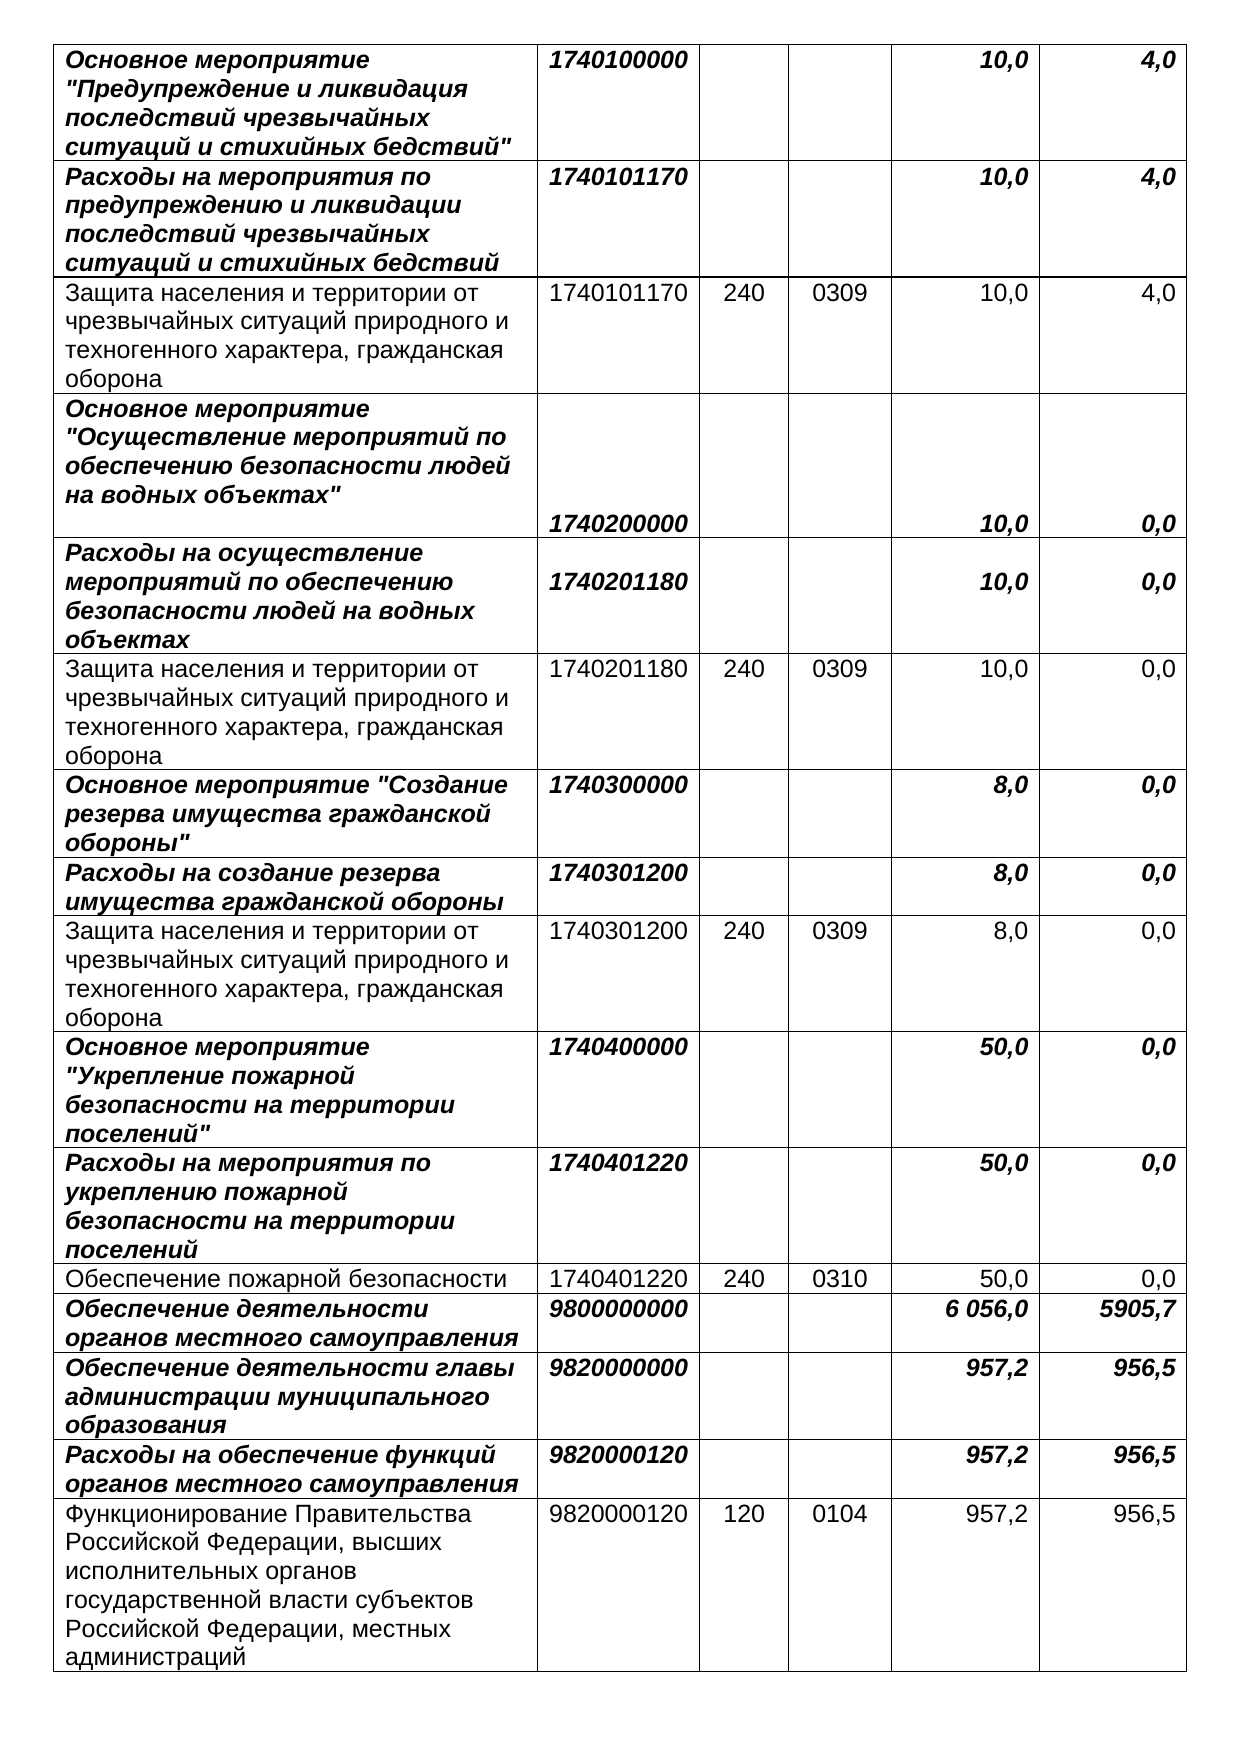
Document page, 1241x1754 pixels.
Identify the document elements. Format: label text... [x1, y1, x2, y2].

table_cell 0,0 [1040, 394, 1186, 537]
table_cell 8,0 [892, 916, 1039, 1031]
table_cell 0,0 [1040, 1032, 1186, 1147]
table_cell [700, 1032, 788, 1147]
table_cell Основное мероприятие "Осуществление мероприятий по обеспечению безопасности людей на водных объектах" [54, 394, 537, 537]
table_cell 956,5 [1040, 1499, 1186, 1671]
table_cell 4,0 [1040, 161, 1186, 276]
table_cell 957,2 [892, 1499, 1039, 1671]
table_cell 0309 [789, 278, 891, 392]
table_cell 1740101170 [538, 161, 699, 276]
table_cell 240 [700, 1264, 788, 1293]
table_cell 10,0 [892, 45, 1039, 160]
table_cell 0,0 [1040, 916, 1186, 1031]
table_cell 9820000000 [538, 1353, 699, 1439]
table_cell 9800000000 [538, 1294, 699, 1352]
table_cell 10,0 [892, 654, 1039, 769]
table_cell [700, 858, 788, 915]
table_cell 50,0 [892, 1148, 1039, 1263]
table_cell [789, 1294, 891, 1352]
table_cell [789, 1032, 891, 1147]
table_cell 0310 [789, 1264, 891, 1293]
table_cell 240 [700, 654, 788, 769]
table_cell 1740100000 [538, 45, 699, 160]
table_cell [700, 161, 788, 276]
table_cell 9820000120 [538, 1499, 699, 1671]
table_cell Расходы на осуществление мероприятий по обеспечению безопасности людей на водных объектах [54, 538, 537, 653]
table_cell 1740401220 [538, 1148, 699, 1263]
table_cell Расходы на обеспечение функций органов местного самоуправления [54, 1440, 537, 1497]
table_cell 120 [700, 1499, 788, 1671]
table_cell [789, 770, 891, 857]
table_cell [789, 394, 891, 537]
table_cell 8,0 [892, 770, 1039, 857]
table_cell [789, 1353, 891, 1439]
table_cell 4,0 [1040, 45, 1186, 160]
table_cell 957,2 [892, 1440, 1039, 1497]
table_cell 0,0 [1040, 1148, 1186, 1263]
table_cell [700, 538, 788, 653]
table_cell 0309 [789, 916, 891, 1031]
table_cell Защита населения и территории от чрезвычайных ситуаций природного и техногенного характера, гражданская оборона [54, 278, 537, 392]
table_cell Основное мероприятие "Создание резерва имущества гражданской обороны" [54, 770, 537, 857]
table_cell 957,2 [892, 1353, 1039, 1439]
table_cell 0,0 [1040, 1264, 1186, 1293]
table_cell 4,0 [1040, 278, 1186, 392]
table_cell [700, 1148, 788, 1263]
table_cell 0104 [789, 1499, 891, 1671]
table_cell [789, 161, 891, 276]
table_cell Основное мероприятие "Укрепление пожарной безопасности на территории поселений" [54, 1032, 537, 1147]
table_cell 0,0 [1040, 858, 1186, 915]
table_cell 1740201180 [538, 538, 699, 653]
table_cell 1740401220 [538, 1264, 699, 1293]
table_cell 1740400000 [538, 1032, 699, 1147]
table_cell 1740301200 [538, 858, 699, 915]
table_cell 240 [700, 916, 788, 1031]
table_cell 9820000120 [538, 1440, 699, 1497]
table_cell 1740200000 [538, 394, 699, 537]
table_cell 1740300000 [538, 770, 699, 857]
table_cell Расходы на мероприятия по укреплению пожарной безопасности на территории поселений [54, 1148, 537, 1263]
table_cell [700, 770, 788, 857]
table_cell 0309 [789, 654, 891, 769]
table_cell Обеспечение деятельности органов местного самоуправления [54, 1294, 537, 1352]
table_cell [789, 858, 891, 915]
table_cell [700, 1294, 788, 1352]
table_cell 0,0 [1040, 654, 1186, 769]
table_cell 50,0 [892, 1264, 1039, 1293]
table_cell 1740201180 [538, 654, 699, 769]
table_cell 1740301200 [538, 916, 699, 1031]
table_cell [789, 538, 891, 653]
table_cell [700, 1440, 788, 1497]
table_cell Основное мероприятие "Предупреждение и ликвидация последствий чрезвычайных ситуаций и стихийных бедствий" [54, 45, 537, 160]
table_cell 5905,7 [1040, 1294, 1186, 1352]
table_cell [789, 1440, 891, 1497]
table_cell 956,5 [1040, 1353, 1186, 1439]
table_cell Защита населения и территории от чрезвычайных ситуаций природного и техногенного характера, гражданская оборона [54, 654, 537, 769]
table_cell Обеспечение пожарной безопасности [54, 1264, 537, 1293]
table_cell Обеспечение деятельности главы администрации муниципального образования [54, 1353, 537, 1439]
table_cell [700, 1353, 788, 1439]
table_cell 6 056,0 [892, 1294, 1039, 1352]
table_cell 1740101170 [538, 278, 699, 392]
table_cell Расходы на мероприятия по предупреждению и ликвидации последствий чрезвычайных ситуаций и стихийных бедствий [54, 161, 537, 276]
table_cell Расходы на создание резерва имущества гражданской обороны [54, 858, 537, 915]
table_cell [54, 1499, 537, 1671]
table_cell Защита населения и территории от чрезвычайных ситуаций природного и техногенного характера, гражданская оборона [54, 916, 537, 1031]
table_cell 10,0 [892, 278, 1039, 392]
table_cell [700, 394, 788, 537]
table_cell 50,0 [892, 1032, 1039, 1147]
table_cell 8,0 [892, 858, 1039, 915]
table_cell 10,0 [892, 161, 1039, 276]
table_cell 956,5 [1040, 1440, 1186, 1497]
table_cell [700, 45, 788, 160]
table_cell [789, 45, 891, 160]
table_cell 10,0 [892, 538, 1039, 653]
table_cell 10,0 [892, 394, 1039, 537]
table_cell 240 [700, 278, 788, 392]
table_cell [789, 1148, 891, 1263]
table_cell 0,0 [1040, 538, 1186, 653]
table_cell 0,0 [1040, 770, 1186, 857]
